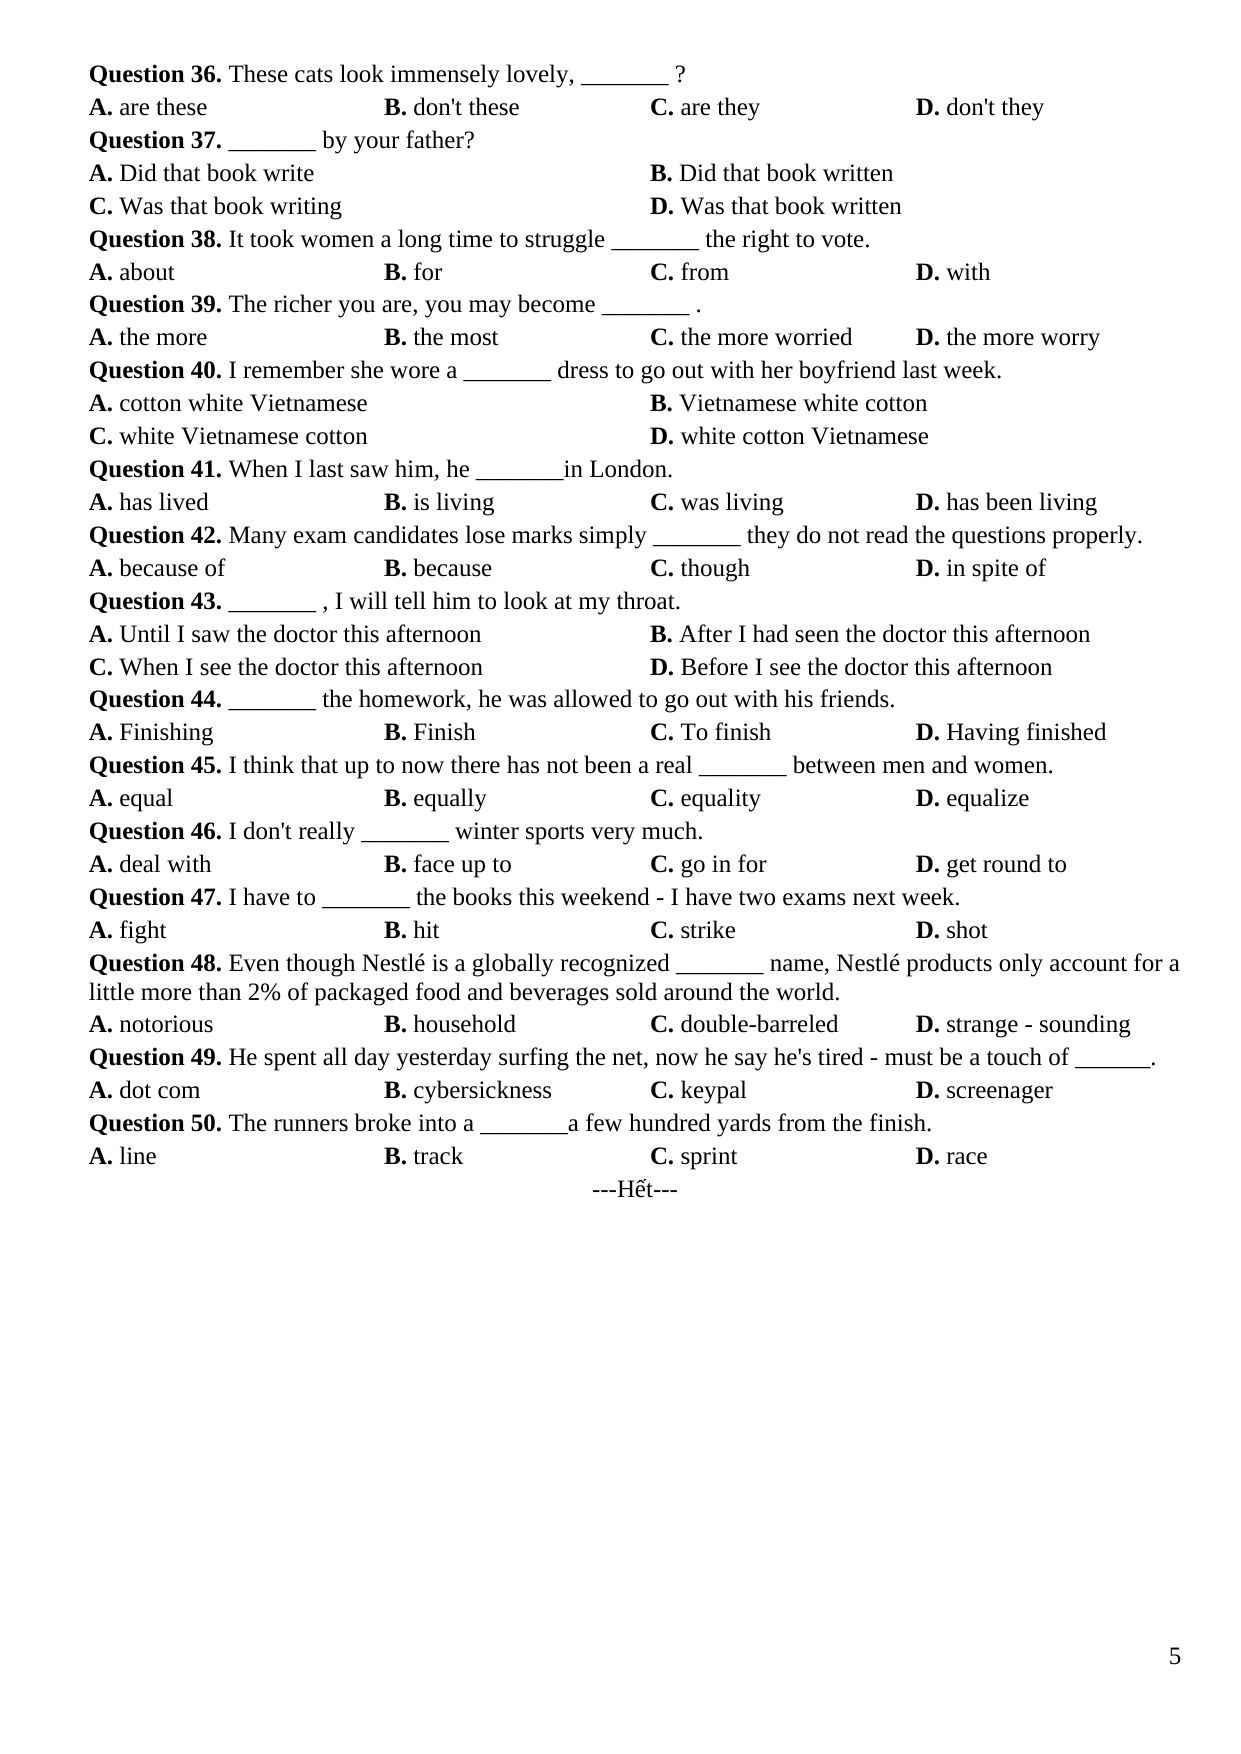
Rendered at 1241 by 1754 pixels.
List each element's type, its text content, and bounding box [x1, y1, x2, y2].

text Question 47. I have to _______ the books this weekend - I have two exams next week. [89, 882, 1181, 911]
text Question 46. I don't really _______ winter sports very much. [89, 816, 1181, 845]
text A. are these B. don't these C. are they D. don't they [89, 92, 1181, 121]
text Question 38. It took women a long time to struggle _______ the right to vote. [89, 224, 1181, 252]
text C. white Vietnamese cotton D. white cotton Vietnamese [89, 421, 1181, 450]
text A. deal with B. face up to C. go in for D. get round to [89, 849, 1181, 878]
text Question 43. _______ , I will tell him to look at my throat. [89, 586, 1181, 614]
text Question 36. These cats look immensely lovely, _______ ? [89, 59, 1181, 88]
text A. cotton white Vietnamese B. Vietnamese white cotton [89, 388, 1181, 417]
text A. Finishing B. Finish C. To finish D. Having finished [89, 717, 1181, 746]
text Question 48. Even though Nestlé is a globally recognized _______ name, Nestlé products only account for a little more than 2% of packaged food and beverages sold around the world. [89, 948, 1181, 1005]
text A. fight B. hit C. strike D. shot [89, 915, 1181, 944]
text A. has lived B. is living C. was living D. has been living [89, 487, 1181, 516]
text Question 50. The runners broke into a _______a few hundred yards from the finish. [89, 1108, 1181, 1137]
text Question 44. _______ the homework, he was allowed to go out with his friends. [89, 684, 1181, 713]
text A. Until I saw the doctor this afternoon B. After I had seen the doctor this afternoon [89, 619, 1181, 647]
text A. about B. for C. from D. with [89, 257, 1181, 285]
text Question 40. I remember she wore a _______ dress to go out with her boyfriend last week. [89, 355, 1181, 384]
text Question 42. Many exam candidates lose marks simply _______ they do not read the questions properly. [89, 520, 1181, 549]
text Question 41. When I last saw him, he _______in London. [89, 454, 1181, 483]
text A. because of B. because C. though D. in spite of [89, 553, 1181, 582]
text Question 37. _______ by your father? [89, 125, 1181, 154]
text A. Did that book write B. Did that book written [89, 158, 1181, 187]
text A. notorious B. household C. double-barreled D. strange - sounding [89, 1009, 1181, 1038]
text A. line B. track C. sprint D. race [89, 1141, 1181, 1170]
text A. dot com B. cybersickness C. keypal D. screenager [89, 1075, 1181, 1104]
text Question 49. He spent all day yesterday surfing the net, now he say he's tired - must be a touch of ______. [89, 1042, 1181, 1071]
text C. Was that book writing D. Was that book written [89, 191, 1181, 219]
text A. equal B. equally C. equality D. equalize [89, 783, 1181, 812]
text ---Hết--- [89, 1174, 1181, 1203]
text Question 39. The richer you are, you may become _______ . [89, 289, 1181, 318]
text A. the more B. the most C. the more worried D. the more worry [89, 322, 1181, 351]
text C. When I see the doctor this afternoon D. Before I see the doctor this afternoon [89, 652, 1181, 680]
text Question 45. I think that up to now there has not been a real _______ between men and women. [89, 750, 1181, 779]
